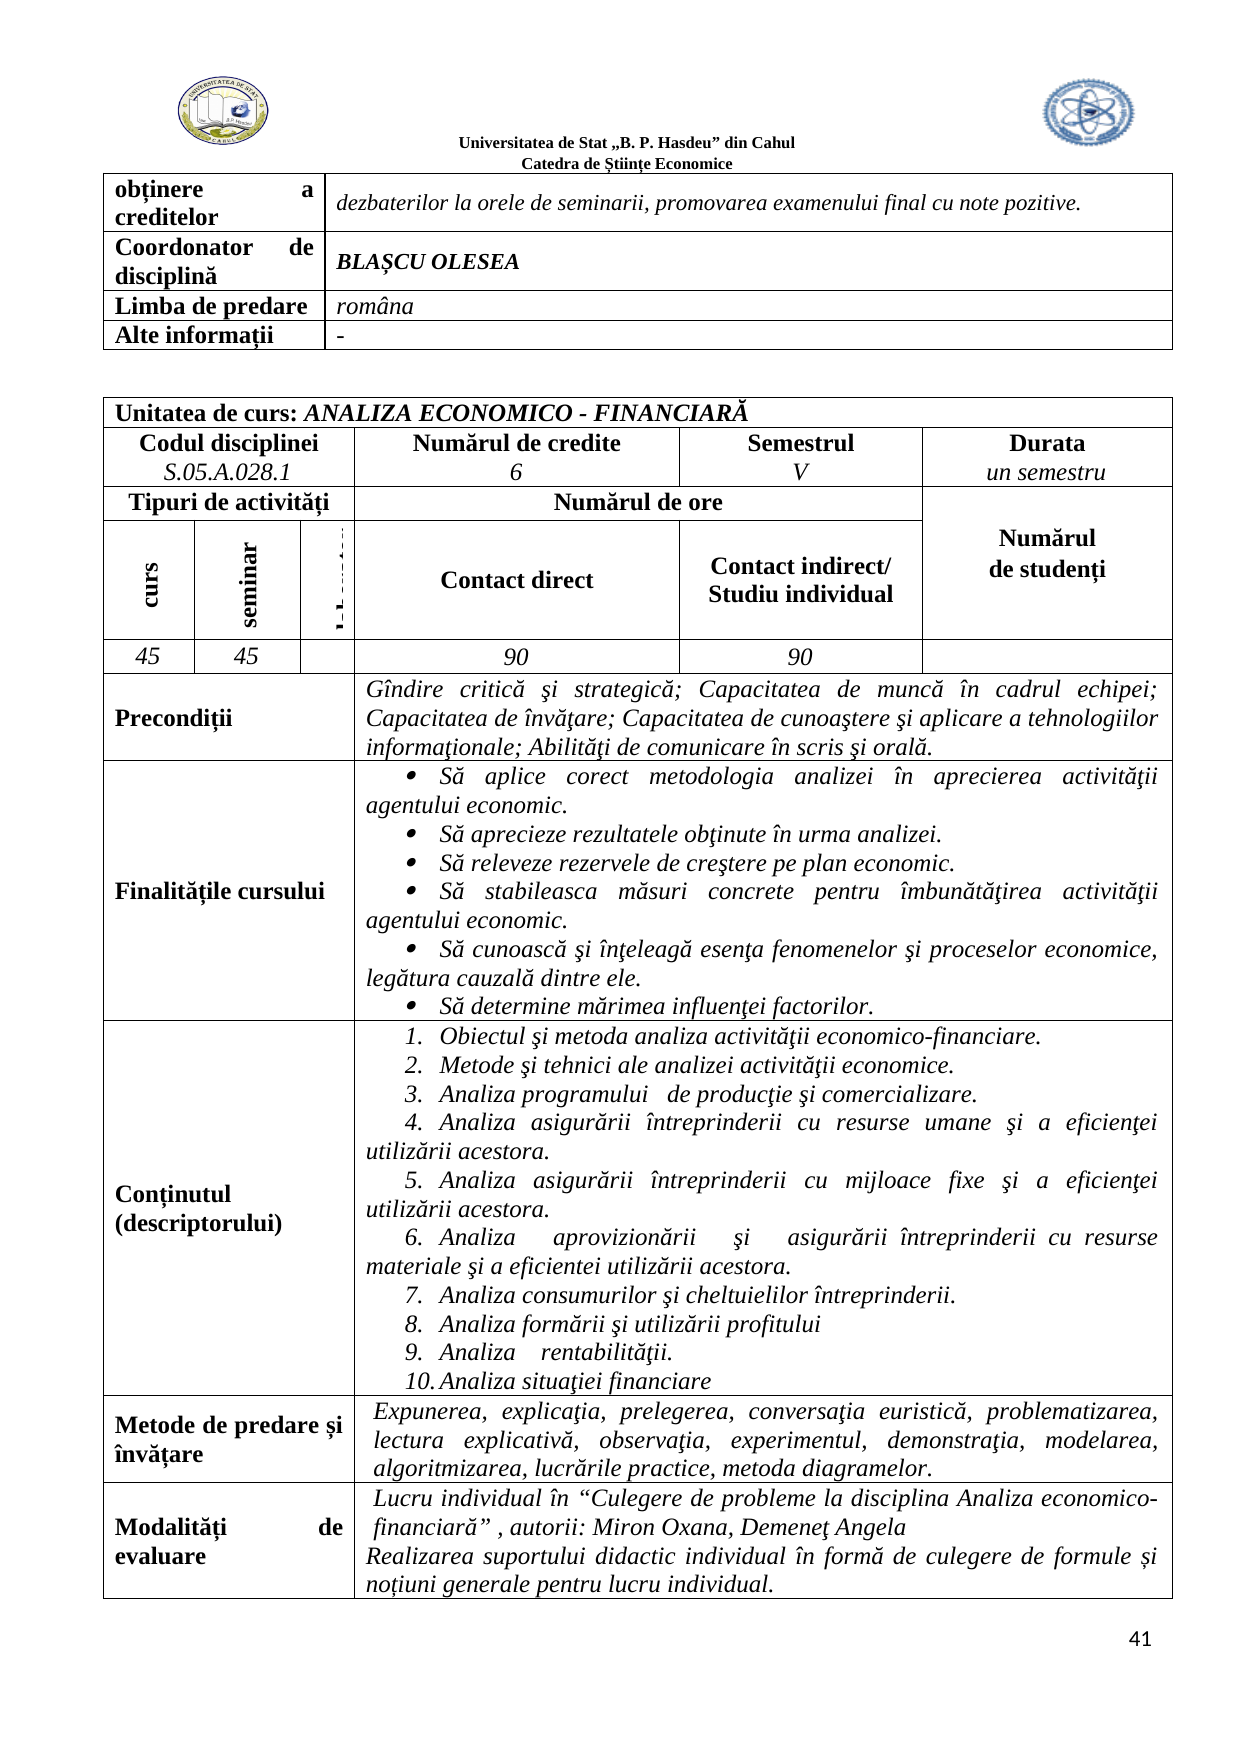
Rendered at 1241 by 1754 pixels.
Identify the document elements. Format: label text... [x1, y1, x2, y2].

table_cell Semestrul V [680, 428, 922, 486]
table_cell laborator [301, 521, 354, 638]
table_cell româna [326, 291, 1172, 319]
table_cell seminar [195, 521, 300, 638]
table_cell BLAȘCU OLESEA [326, 232, 1172, 290]
table_cell Metode de predare și învățare [104, 1396, 354, 1482]
table_cell Modalități de evaluare [104, 1483, 354, 1598]
table_cell Alte informații [104, 321, 324, 349]
table_cell 45 [195, 640, 300, 673]
table_cell Obiectul şi metoda analiza activităţii economico-financiare. Metode şi tehnici ale analizei activităţii economice. Analiza programului de producţie şi comercializare. Analiza asigurării întreprinderii cu resurse umane şi a eficienţei utilizării acestora. Analiza asigurării întreprinderii cu mijloace fixe şi a eficienţei utilizării acestora. Analiza aprovizionării şi asigurării întreprinderii cu resurse materiale şi a eficientei utilizării acestora. Analiza consumurilor şi cheltuielilor întreprinderii. Analiza formării şi utilizării profitului Analiza rentabilităţii. Analiza situaţiei financiare [355, 1021, 1172, 1395]
picture [177, 73, 271, 148]
table_cell Să aplice corect metodologia analizei în aprecierea activităţii agentului economic. Să aprecieze rezultatele obţinute în urma analizei. Să releveze rezervele de creştere pe plan economic. Să stabileasca măsuri concrete pentru îmbunătăţirea activităţii agentului economic. Să cunoască şi înţeleagă esenţa fenomenelor şi proceselor economice, legătura cauzală dintre ele. Să determine mărimea influenţei factorilor. [355, 761, 1172, 1020]
table_header Unitatea de curs: ANALIZA ECONOMICO - FINANCIARĂ [104, 398, 1172, 427]
table_cell Lucru individual în “Culegere de probleme la disciplina Analiza economico-financiară” , autorii: Miron Oxana, Demeneţ Angela Realizarea suportului didactic individual în formă de culegere de formule și noțiuni generale pentru lucru individual. [355, 1483, 1172, 1598]
picture [1026, 76, 1152, 148]
table_cell Finalitățile cursului [104, 761, 354, 1020]
table_cell [923, 640, 1172, 673]
table_cell Codul disciplinei S.05.A.028.1 [104, 428, 354, 486]
table_cell Numărul de credite 6 [355, 428, 679, 486]
table_cell curs [104, 521, 194, 638]
table_cell Expunerea, explicaţia, prelegerea, conversaţia euristică, problematizarea, lectura explicativă, observaţia, experimentul, demonstraţia, modelarea, algoritmizarea, lucrările practice, metoda diagramelor. [355, 1396, 1172, 1482]
table_cell Contact direct [355, 521, 679, 638]
table_cell Numărul de studenți [923, 487, 1172, 638]
table_cell Numărul de ore [355, 487, 922, 519]
table_cell 90 [680, 640, 922, 673]
table_cell 45 [104, 640, 194, 673]
table_cell 90 [355, 640, 679, 673]
table_cell [301, 640, 354, 673]
table_cell Precondiții [104, 674, 354, 760]
table_cell Durata un semestru [923, 428, 1172, 486]
table_cell Gîndire critică şi strategică; Capacitatea de muncă în cadrul echipei; Capacitatea de învăţare; Capacitatea de cunoaştere şi aplicare a tehnologiilor informaţionale; Abilităţi de comunicare în scris şi orală. [355, 674, 1172, 760]
table_cell Tipuri de activități [104, 487, 354, 519]
table_cell Condiții de obținere a creditelor [104, 174, 324, 231]
table_cell Limba de predare [104, 291, 324, 319]
table_cell Conținutul (descriptorului) [104, 1021, 354, 1395]
table_cell Contact indirect/ Studiu individual [680, 521, 922, 638]
table_cell Coordonator de disciplină [104, 232, 324, 290]
table_cell - [326, 321, 1172, 349]
